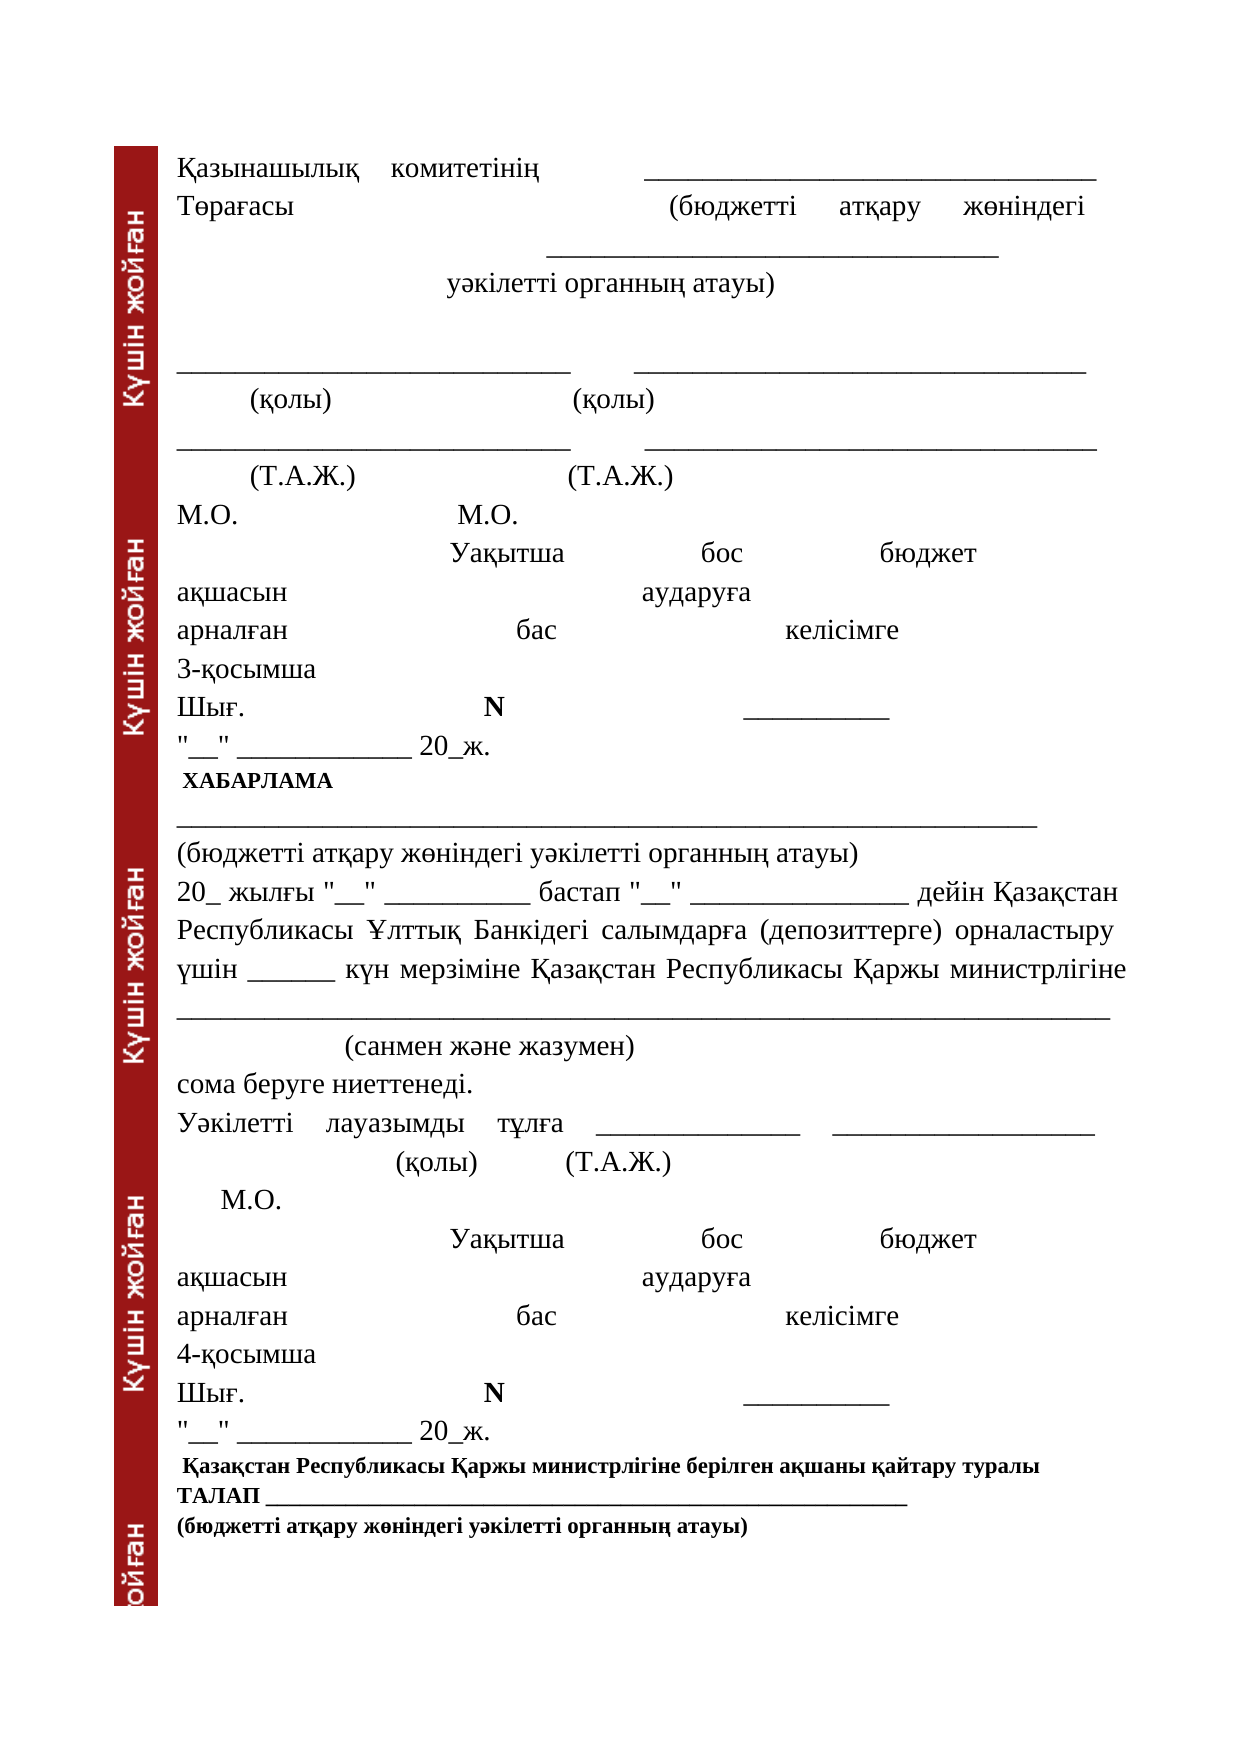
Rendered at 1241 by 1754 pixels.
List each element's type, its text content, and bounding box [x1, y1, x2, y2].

text М.О. М.О. [112, 497, 1128, 530]
text Уақытша бос бюджет ақшасын аударуға арналған бас келісімге 3-қосымша [112, 535, 1128, 684]
text Шығ. N __________ "__" ____________ 20_ж. [112, 1375, 1128, 1447]
picture [114, 1370, 158, 1375]
picture [114, 1447, 158, 1452]
text Уақытша бос бюджет ақшасын аударуға арналған бас келісімге 4-қосымша [112, 1221, 1128, 1370]
picture [114, 793, 158, 797]
text Шығ. N __________ "__" ____________ 20_ж. [112, 689, 1128, 762]
picture [114, 684, 158, 689]
text ___________________________ _______________________________ (Т.А.Ж.) (Т.А.Ж.) [112, 420, 1128, 492]
text ___________________________ _______________________________ (қолы) (қолы) [112, 304, 1128, 415]
picture [114, 146, 158, 150]
picture [114, 299, 158, 304]
text ___________________________________________________________ (бюджетті атқару жөніндегі уәкілетті органның атауы) [112, 797, 1128, 869]
picture [114, 492, 158, 497]
picture [114, 762, 158, 767]
picture [114, 1100, 158, 1105]
picture [114, 1177, 158, 1182]
picture [114, 1216, 158, 1221]
text ХАБАРЛАМА [112, 767, 1128, 793]
text Қазақстан Республикасы Қаржы министрлігіне берілген ақшаны қайтару туралы ТАЛАП ________________________________________________________ (бюджетті атқару жөніндегі уәкілетті органның атауы) [112, 1452, 1128, 1539]
text сома беруге ниеттенеді. [112, 1067, 1128, 1100]
picture [114, 1062, 158, 1067]
text Уәкілетті лауазымды тұлға ______________ __________________ (қолы) (Т.А.Ж.) [112, 1105, 1128, 1177]
picture [114, 869, 158, 874]
picture [114, 415, 158, 420]
picture [114, 1539, 158, 1606]
text М.О. [112, 1182, 1128, 1216]
text 20_ жылғы "__" __________ бастап "__" _______________ дейін Қазақстан Республикасы Ұлттық Банкідегі салымдарға (депозиттерге) орналастыру үшін ______ күн мерзіміне Қазақстан Республикасы Қаржы министрлігіне ________________________________________________________________ (санмен және жазумен) [112, 874, 1128, 1062]
picture [114, 530, 158, 535]
